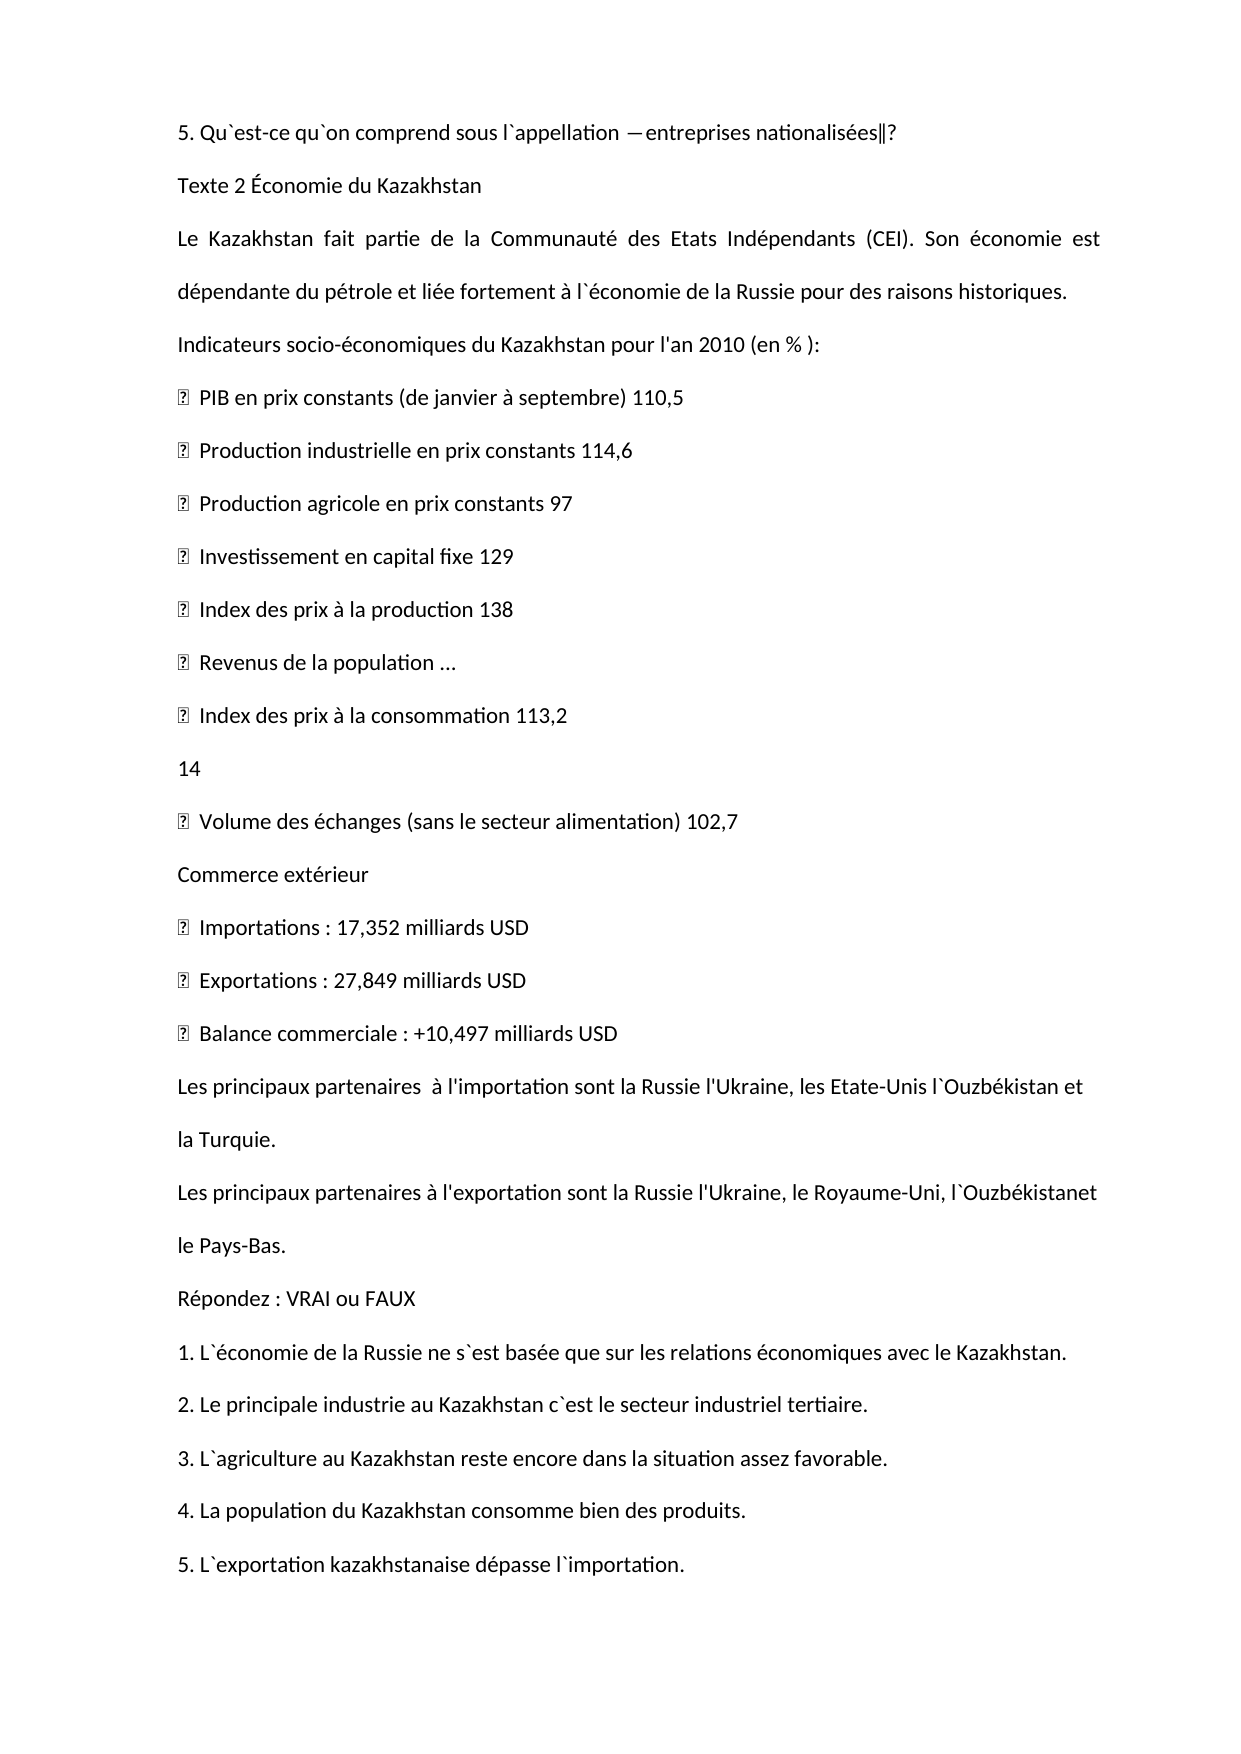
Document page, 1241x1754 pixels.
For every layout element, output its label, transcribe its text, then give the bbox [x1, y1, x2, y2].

text 14 [177, 754, 1152, 782]
text  Index des prix à la production 138 [177, 595, 1152, 623]
text  Exportations : 27,849 milliards USD [177, 966, 1152, 994]
text Répondez : VRAI ou FAUX [177, 1284, 1152, 1313]
text  Revenus de la population ... [177, 648, 1152, 676]
text 3. L`agriculture au Kazakhstan reste encore dans la situation assez favorable. [177, 1444, 1152, 1472]
text dépendante du pétrole et liée fortement à l`économie de la Russie pour des raisons historiques. [177, 277, 1152, 305]
text Les principaux partenaires à l'importation sont la Russie l'Ukraine, les Etate-Unis l`Ouzbékistan et [177, 1072, 1152, 1101]
text  PIB en prix constants (de janvier à septembre) 110,5 [177, 383, 1152, 411]
text le Pays-Bas. [177, 1232, 1152, 1259]
text  Importations : 17,352 milliards USD [177, 913, 1152, 941]
text Les principaux partenaires à l'exportation sont la Russie l'Ukraine, le Royaume-Uni, l`Ouzbékistanet [177, 1178, 1152, 1207]
text 1. L`économie de la Russie ne s`est basée que sur les relations économiques avec le Kazakhstan. [177, 1338, 1152, 1366]
text 4. La population du Kazakhstan consomme bien des produits. [177, 1497, 1152, 1525]
text  Volume des échanges (sans le secteur alimentation) 102,7 [177, 807, 1152, 835]
text 5. L`exportation kazakhstanaise dépasse l`importation. [177, 1550, 1152, 1578]
text  Index des prix à la consommation 113,2 [177, 701, 1152, 729]
text Commerce extérieur [177, 860, 1152, 888]
text  Balance commerciale : +10,497 milliards USD [177, 1019, 1152, 1047]
text Le Kazakhstan fait partie de la Communauté des Etats Indépendants (CEI). Son économie est [177, 224, 1152, 252]
text  Investissement en capital fixe 129 [177, 542, 1152, 570]
text 2. Le principale industrie au Kazakhstan c`est le secteur industriel tertiaire. [177, 1391, 1152, 1419]
text 5. Qu`est-ce qu`on comprend sous l`appellation ―entreprises nationalisées‖? [177, 118, 1152, 146]
text Indicateurs socio-économiques du Kazakhstan pour l'an 2010 (en % ): [177, 330, 1152, 358]
text la Turquie. [177, 1126, 1152, 1153]
text  Production agricole en prix constants 97 [177, 489, 1152, 517]
text  Production industrielle en prix constants 114,6 [177, 436, 1152, 464]
text Texte 2 Économie du Kazakhstan [177, 171, 1152, 199]
